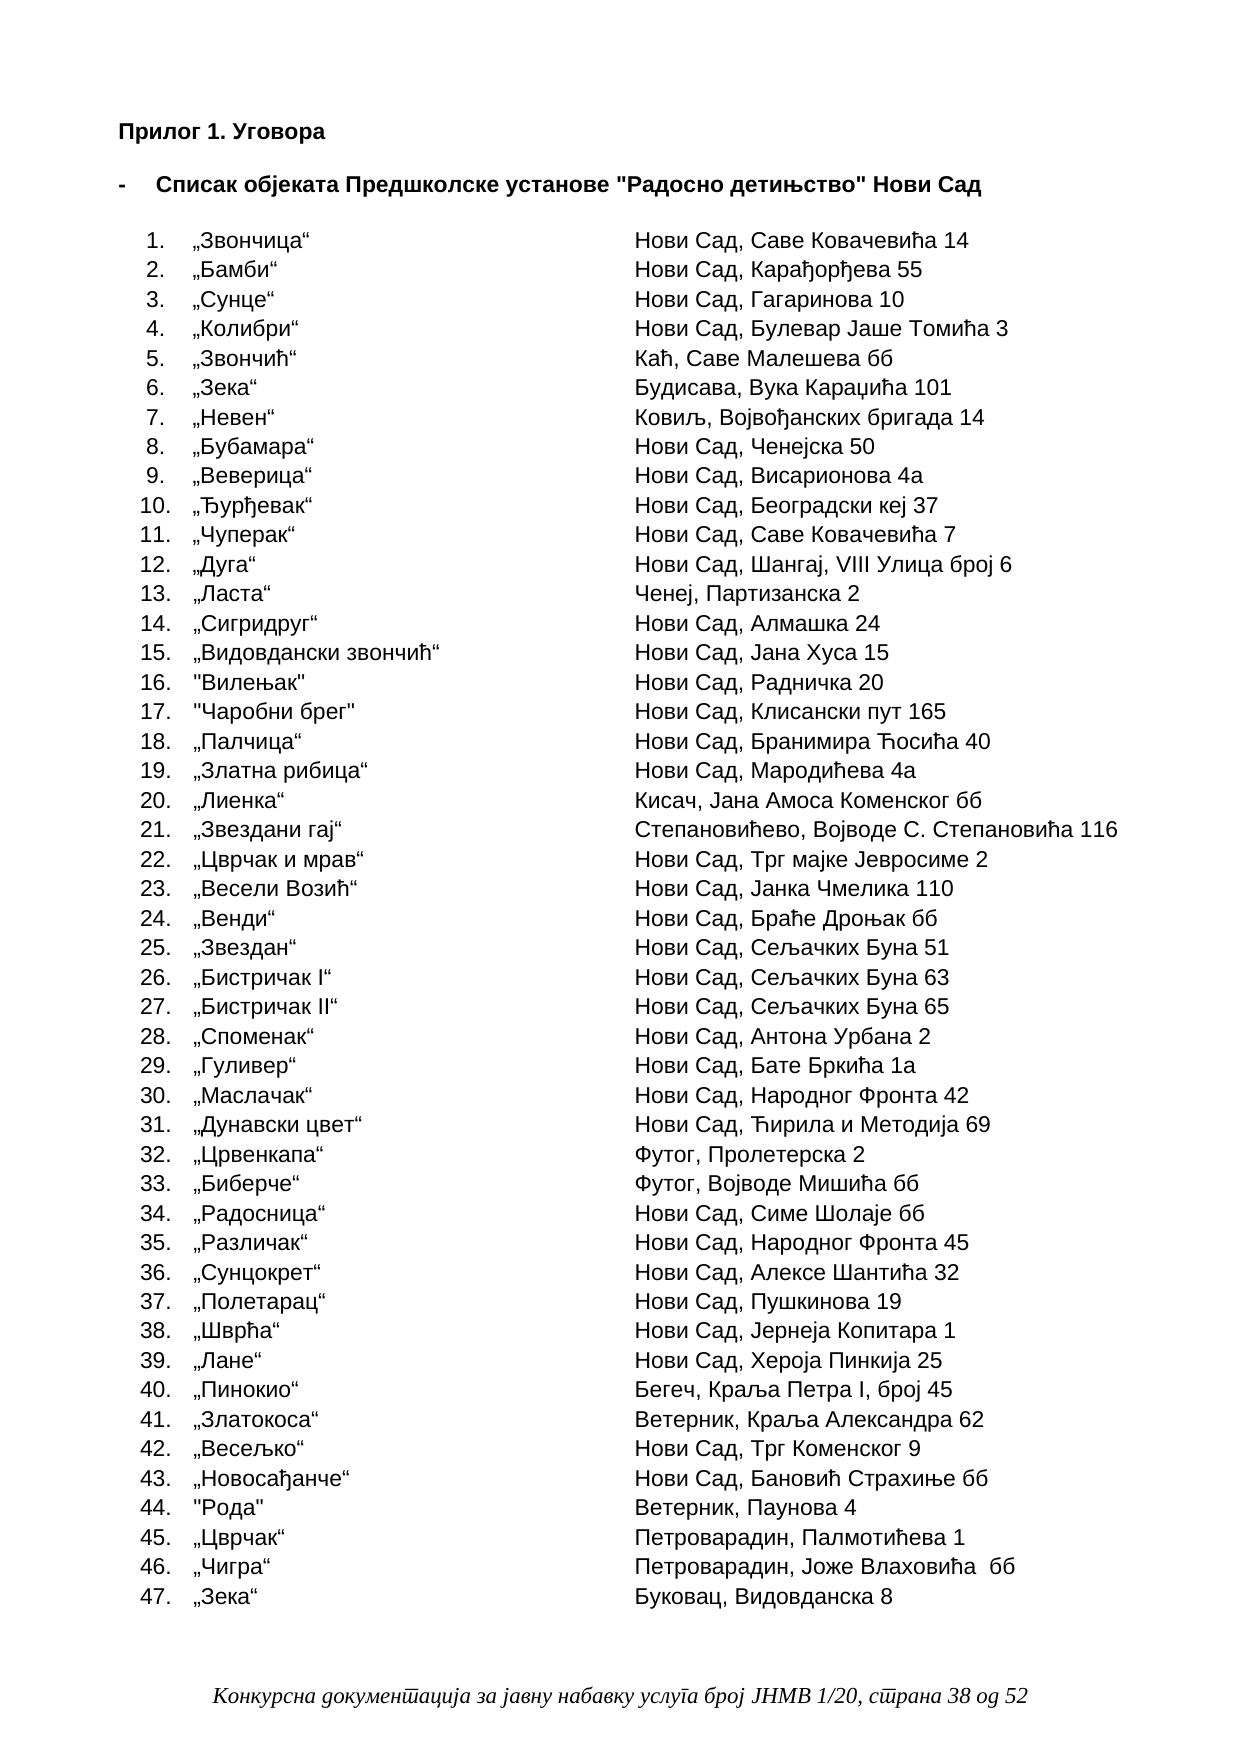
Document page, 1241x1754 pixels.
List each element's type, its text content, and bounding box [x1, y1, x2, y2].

list „Звездан“ Нови Сад, Сељачких Буна 51 [156, 934, 1122, 961]
list „Црвенкапа“ Футог, Пролетерска 2 [156, 1141, 1122, 1167]
list "Вилењак" Нови Сад, Радничка 20 [156, 669, 1122, 695]
list „Бубамара“ Нови Сад, Ченејска 50 [155, 433, 1122, 459]
list „Невен“ Ковиљ, Војвођанских бригада 14 [155, 403, 1122, 430]
list „Цврчак и мрав“ Нови Сад, Трг мајке Јевросиме 2 [156, 846, 1122, 872]
list „Чуперак“ Нови Сад, Саве Ковачевића 7 [155, 521, 1122, 548]
text Прилог 1. Уговора [118, 118, 1122, 144]
list „Зека“ Будисава, Вука Караџића 101 [155, 374, 1122, 400]
list „Весељко“ Нови Сад, Трг Коменског 9 [156, 1435, 1122, 1462]
list "Чаробни брег" Нови Сад, Клисански пут 165 [156, 698, 1122, 725]
list „Звончица“ Нови Сад, Саве Ковачевића 14 [155, 227, 1122, 253]
list „Видовдански звончић“ Нови Сад, Јана Хуса 15 [156, 639, 1122, 666]
list „Сигридруг“ Нови Сад, Алмашка 24 [156, 610, 1122, 636]
list „Биберче“ Футог, Војводе Мишића бб [156, 1170, 1122, 1196]
list "Рода" Ветерник, Паунова 4 [156, 1494, 1122, 1521]
list „Зека“ Буковац, Видовданска 8 [156, 1583, 1122, 1609]
list „Лиенка“ Кисач, Јана Амоса Коменског бб [156, 787, 1122, 813]
list „Веверица“ Нови Сад, Висарионова 4а [155, 462, 1122, 489]
list „Лане“ Нови Сад, Хероја Пинкија 25 [156, 1347, 1122, 1373]
list „Весели Возић“ Нови Сад, Јанка Чмелика 110 [156, 875, 1122, 902]
list „Гуливер“ Нови Сад, Бате Бркића 1а [156, 1052, 1122, 1078]
list „Сунце“ Нови Сад, Гагаринова 10 [155, 286, 1122, 312]
list „Златокоса“ Ветерник, Краља Александра 62 [156, 1406, 1122, 1432]
list „Дуга“ Нови Сад, Шангај, VIII Улица број 6 [155, 551, 1122, 577]
list „Шврћа“ Нови Сад, Јернеја Копитара 1 [156, 1317, 1122, 1344]
list „Сунцокрет“ Нови Сад, Алексе Шантића 32 [156, 1258, 1122, 1285]
list Списак објеката Предшколске установе "Радосно детињство" Нови Сад [118, 171, 1122, 197]
list „Споменак“ Нови Сад, Антона Урбана 2 [156, 1023, 1122, 1049]
list „Звездани гај“ Степановићево, Војводе С. Степановића 116 [156, 816, 1122, 843]
list „Маслачак“ Нови Сад, Народног Фронта 42 [156, 1082, 1122, 1108]
list „Полетарац“ Нови Сад, Пушкинова 19 [156, 1288, 1122, 1314]
list „Ласта“ Ченеј, Партизанска 2 [156, 580, 1122, 607]
list „Радосница“ Нови Сад, Симе Шолаје бб [156, 1199, 1122, 1226]
list „Бистричак I“ Нови Сад, Сељачких Буна 63 [156, 964, 1122, 990]
list „Златна рибица“ Нови Сад, Мародићева 4а [156, 757, 1122, 784]
list „Дунавски цвет“ Нови Сад, Ћирила и Методија 69 [156, 1111, 1122, 1137]
list „Цврчак“ Петроварадин, Палмотићева 1 [156, 1524, 1122, 1550]
list „Различак“ Нови Сад, Народног Фронта 45 [156, 1229, 1122, 1255]
list „Пинокио“ Бегеч, Краља Петра I, број 45 [156, 1376, 1122, 1403]
list „Чигра“ Петроварадин, Јоже Влаховића бб [156, 1553, 1122, 1579]
list „Звончић“ Каћ, Саве Малешева бб [155, 344, 1122, 371]
list „Бамби“ Нови Сад, Карађорђева 55 [155, 256, 1122, 282]
list „Палчица“ Нови Сад, Бранимира Ћосића 40 [156, 728, 1122, 754]
list „Новосађанче“ Нови Сад, Бановић Страхиње бб [156, 1465, 1122, 1491]
list „Ђурђевак“ Нови Сад, Београдски кеј 37 [155, 492, 1122, 518]
list „Бистричак II“ Нови Сад, Сељачких Буна 65 [156, 993, 1122, 1019]
list „Венди“ Нови Сад, Браће Дроњак бб [156, 905, 1122, 931]
list „Колибри“ Нови Сад, Булевар Јаше Томића 3 [155, 315, 1122, 341]
